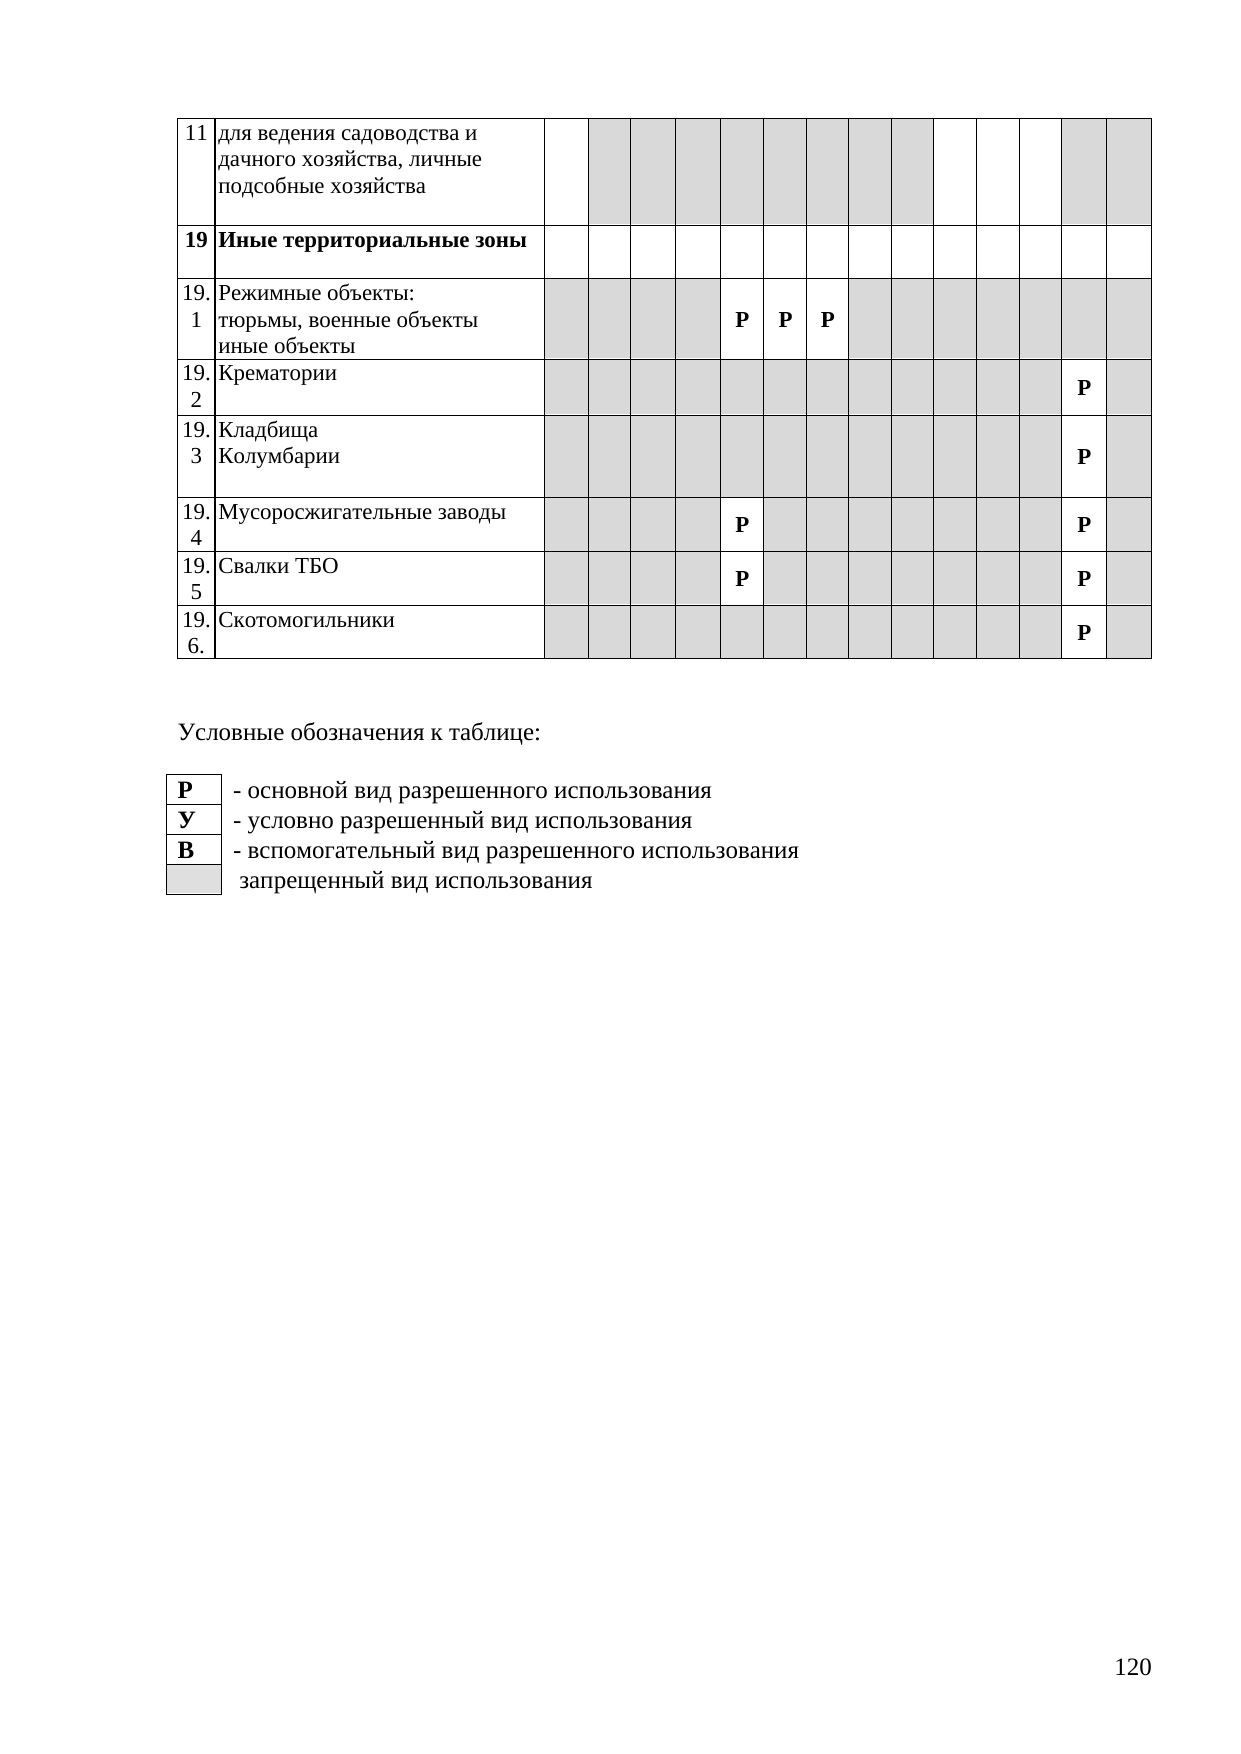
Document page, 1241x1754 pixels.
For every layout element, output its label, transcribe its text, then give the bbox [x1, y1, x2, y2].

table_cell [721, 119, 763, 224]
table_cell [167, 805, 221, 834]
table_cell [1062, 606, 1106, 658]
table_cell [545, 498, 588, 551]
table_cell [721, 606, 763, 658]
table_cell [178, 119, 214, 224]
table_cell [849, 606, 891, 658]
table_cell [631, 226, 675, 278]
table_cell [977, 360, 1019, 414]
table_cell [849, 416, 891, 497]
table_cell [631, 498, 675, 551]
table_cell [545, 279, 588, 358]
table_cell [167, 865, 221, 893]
text Условные обозначения к таблице: [177, 717, 1152, 746]
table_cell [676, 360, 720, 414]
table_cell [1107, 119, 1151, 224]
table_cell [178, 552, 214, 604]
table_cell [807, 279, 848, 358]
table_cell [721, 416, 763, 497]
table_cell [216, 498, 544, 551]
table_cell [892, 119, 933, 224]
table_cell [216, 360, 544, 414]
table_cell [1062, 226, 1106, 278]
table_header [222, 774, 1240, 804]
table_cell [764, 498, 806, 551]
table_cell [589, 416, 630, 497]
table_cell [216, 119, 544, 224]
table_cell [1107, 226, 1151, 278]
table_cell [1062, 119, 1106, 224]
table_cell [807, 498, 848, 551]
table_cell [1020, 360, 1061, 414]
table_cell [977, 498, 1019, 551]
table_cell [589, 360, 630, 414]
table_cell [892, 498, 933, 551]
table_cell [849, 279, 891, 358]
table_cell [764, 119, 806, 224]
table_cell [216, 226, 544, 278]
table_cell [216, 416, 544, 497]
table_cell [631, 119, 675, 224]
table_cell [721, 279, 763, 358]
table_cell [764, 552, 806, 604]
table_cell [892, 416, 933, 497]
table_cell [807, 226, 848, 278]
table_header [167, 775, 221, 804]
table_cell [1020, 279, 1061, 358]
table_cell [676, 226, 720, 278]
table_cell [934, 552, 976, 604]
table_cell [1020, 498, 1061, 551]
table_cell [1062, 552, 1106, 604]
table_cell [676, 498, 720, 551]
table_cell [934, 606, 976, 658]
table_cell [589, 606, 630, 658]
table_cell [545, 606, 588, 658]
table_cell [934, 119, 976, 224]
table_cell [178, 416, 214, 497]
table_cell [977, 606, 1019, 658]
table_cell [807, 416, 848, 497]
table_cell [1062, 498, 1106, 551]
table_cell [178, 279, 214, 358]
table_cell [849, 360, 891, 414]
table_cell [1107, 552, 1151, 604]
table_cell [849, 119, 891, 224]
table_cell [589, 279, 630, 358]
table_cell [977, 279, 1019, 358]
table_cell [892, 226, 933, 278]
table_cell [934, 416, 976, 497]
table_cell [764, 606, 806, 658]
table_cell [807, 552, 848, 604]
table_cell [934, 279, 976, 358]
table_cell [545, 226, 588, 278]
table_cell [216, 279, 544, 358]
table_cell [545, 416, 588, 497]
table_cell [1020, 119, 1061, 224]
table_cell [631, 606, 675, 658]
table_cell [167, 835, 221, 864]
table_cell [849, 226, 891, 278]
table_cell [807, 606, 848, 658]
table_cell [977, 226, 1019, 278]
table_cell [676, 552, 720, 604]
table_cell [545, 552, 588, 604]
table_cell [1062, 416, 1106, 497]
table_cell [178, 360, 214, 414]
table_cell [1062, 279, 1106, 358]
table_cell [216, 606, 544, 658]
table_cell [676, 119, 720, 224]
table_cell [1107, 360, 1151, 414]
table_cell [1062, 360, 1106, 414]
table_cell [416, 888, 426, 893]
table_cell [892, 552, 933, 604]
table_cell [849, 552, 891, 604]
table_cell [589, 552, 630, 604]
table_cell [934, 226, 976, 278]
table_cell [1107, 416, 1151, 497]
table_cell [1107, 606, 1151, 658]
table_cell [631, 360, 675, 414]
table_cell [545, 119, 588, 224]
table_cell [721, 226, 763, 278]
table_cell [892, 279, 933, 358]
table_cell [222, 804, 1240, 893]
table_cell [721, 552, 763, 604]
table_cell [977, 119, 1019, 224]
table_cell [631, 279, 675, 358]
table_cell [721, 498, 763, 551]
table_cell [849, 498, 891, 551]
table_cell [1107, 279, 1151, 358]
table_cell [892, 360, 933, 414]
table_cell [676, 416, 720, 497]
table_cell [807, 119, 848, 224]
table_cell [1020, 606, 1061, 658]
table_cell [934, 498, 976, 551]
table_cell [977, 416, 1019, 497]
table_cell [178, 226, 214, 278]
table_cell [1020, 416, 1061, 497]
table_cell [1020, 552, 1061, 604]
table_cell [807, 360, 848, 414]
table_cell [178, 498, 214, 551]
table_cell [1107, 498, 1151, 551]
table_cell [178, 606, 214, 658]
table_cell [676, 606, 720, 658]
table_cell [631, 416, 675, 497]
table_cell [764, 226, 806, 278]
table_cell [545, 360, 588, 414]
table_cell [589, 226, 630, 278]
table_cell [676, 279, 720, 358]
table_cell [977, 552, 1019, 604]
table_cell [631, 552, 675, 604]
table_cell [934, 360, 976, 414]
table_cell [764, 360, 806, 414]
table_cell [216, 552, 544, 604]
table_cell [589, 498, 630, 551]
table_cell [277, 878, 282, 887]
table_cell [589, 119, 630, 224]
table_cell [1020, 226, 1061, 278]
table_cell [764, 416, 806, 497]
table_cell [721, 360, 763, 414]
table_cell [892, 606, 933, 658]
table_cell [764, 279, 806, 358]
